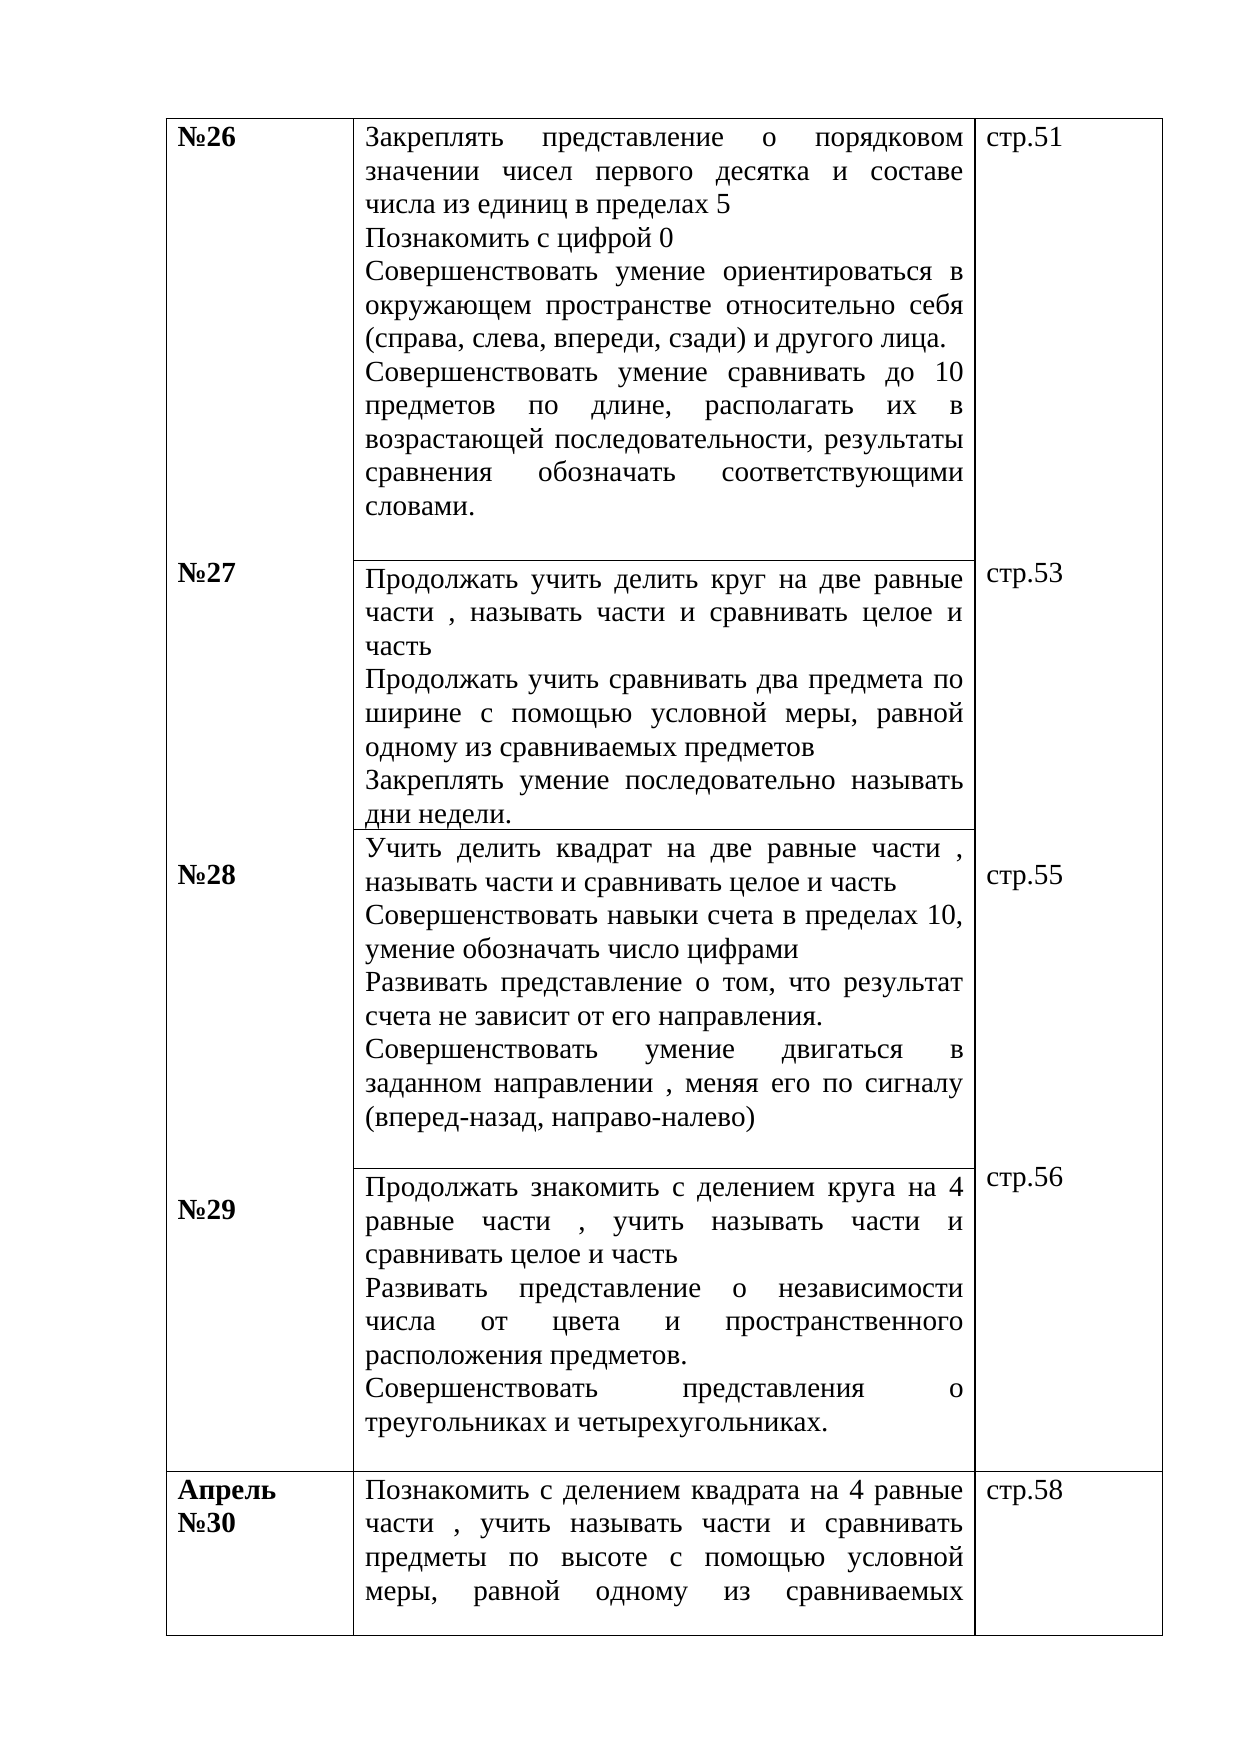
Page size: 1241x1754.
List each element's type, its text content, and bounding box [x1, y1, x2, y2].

table_cell Закреплять представление о порядковом значении чисел первого десятка и составе числа из единиц в пределах 5 Познакомить с цифрой 0 Совершенствовать умение ориентироваться в окружающем пространстве относительно себя (справа, слева, впереди, сзади) и другого лица. Совершенствовать умение сравнивать до 10 предметов по длине, располагать их в возрастающей последовательности, результаты сравнения обозначать соответствующими словами. [354, 119, 974, 560]
table_cell Продолжать знакомить с делением круга на 4 равные части , учить называть части и сравнивать целое и часть Развивать представление о независимости числа от цвета и пространственного расположения предметов. Совершенствовать представления о треугольниках и четырехугольниках. [354, 1169, 974, 1471]
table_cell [354, 1472, 974, 1635]
table_cell №26 №27 №28 №29 [167, 119, 353, 1471]
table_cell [167, 1472, 353, 1635]
table_cell Продолжать учить делить круг на две равные части , называть части и сравнивать целое и часть Продолжать учить сравнивать два предмета по ширине с помощью условной меры, равной одному из сравниваемых предметов Закреплять умение последовательно называть дни недели. [354, 561, 974, 829]
table_cell Учить делить квадрат на две равные части , называть части и сравнивать целое и часть Совершенствовать навыки счета в пределах 10, умение обозначать число цифрами Развивать представление о том, что результат счета не зависит от его направления. Совершенствовать умение двигаться в заданном направлении , меняя его по сигналу (вперед-назад, направо-налево) [354, 830, 974, 1168]
table_cell стр.51 стр.53 стр.55 стр.56 [976, 119, 1162, 1471]
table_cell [976, 1472, 1162, 1635]
